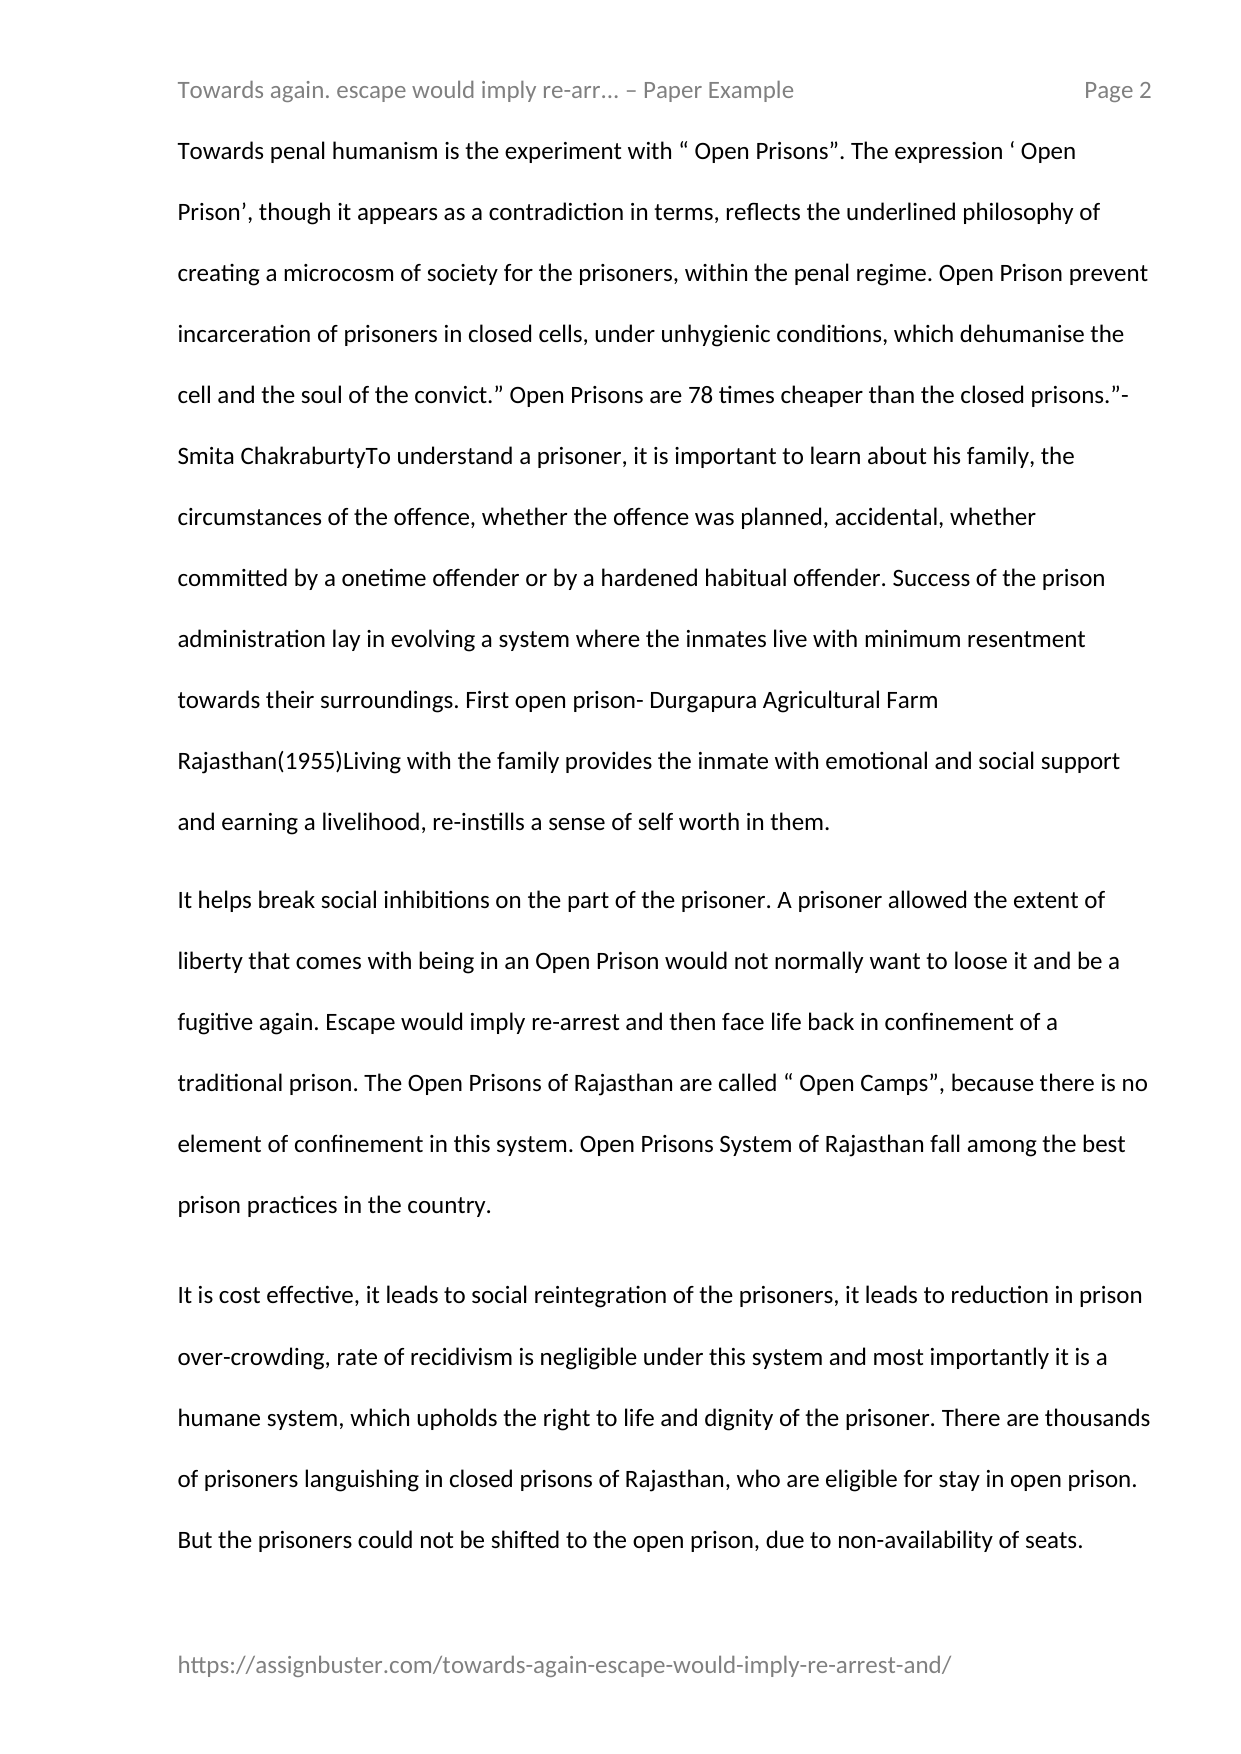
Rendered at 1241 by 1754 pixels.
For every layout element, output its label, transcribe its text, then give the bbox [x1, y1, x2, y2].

text It is cost effective, it leads to social reintegration of the prisoners, it leads to reduction in prison over-crowding, rate of recidivism is negligible under this system and most importantly it is a humane system, which upholds the right to life and dignity of the prisoner. There are thousands of prisoners languishing in closed prisons of Rajasthan, who are eligible for stay in open prison. But the prisoners could not be shifted to the open prison, due to non-availability of seats. [177, 1280, 1152, 1554]
text Towards penal humanism is the experiment with “ Open Prisons”. The expression ‘ Open Prison’, though it appears as a contradiction in terms, reflects the underlined philosophy of creating a microcosm of society for the prisoners, within the penal regime. Open Prison prevent incarceration of prisoners in closed cells, under unhygienic conditions, which dehumanise the cell and the soul of the convict.” Open Prisons are 78 times cheaper than the closed prisons.”-Smita ChakraburtyTo understand a prisoner, it is important to learn about his family, the circumstances of the offence, whether the offence was planned, accidental, whether committed by a onetime offender or by a hardened habitual offender. Success of the prison administration lay in evolving a system where the inmates live with minimum resentment towards their surroundings. First open prison- Durgapura Agricultural Farm Rajasthan(1955)Living with the family provides the inmate with emotional and social support and earning a livelihood, re-instills a sense of self worth in them. [177, 135, 1152, 837]
text It helps break social inhibitions on the part of the prisoner. A prisoner allowed the extent of liberty that comes with being in an Open Prison would not normally want to loose it and be a fugitive again. Escape would imply re-arrest and then face life back in confinement of a traditional prison. The Open Prisons of Rajasthan are called “ Open Camps”, because there is no element of confinement in this system. Open Prisons System of Rajasthan fall among the best prison practices in the country. [177, 884, 1152, 1220]
